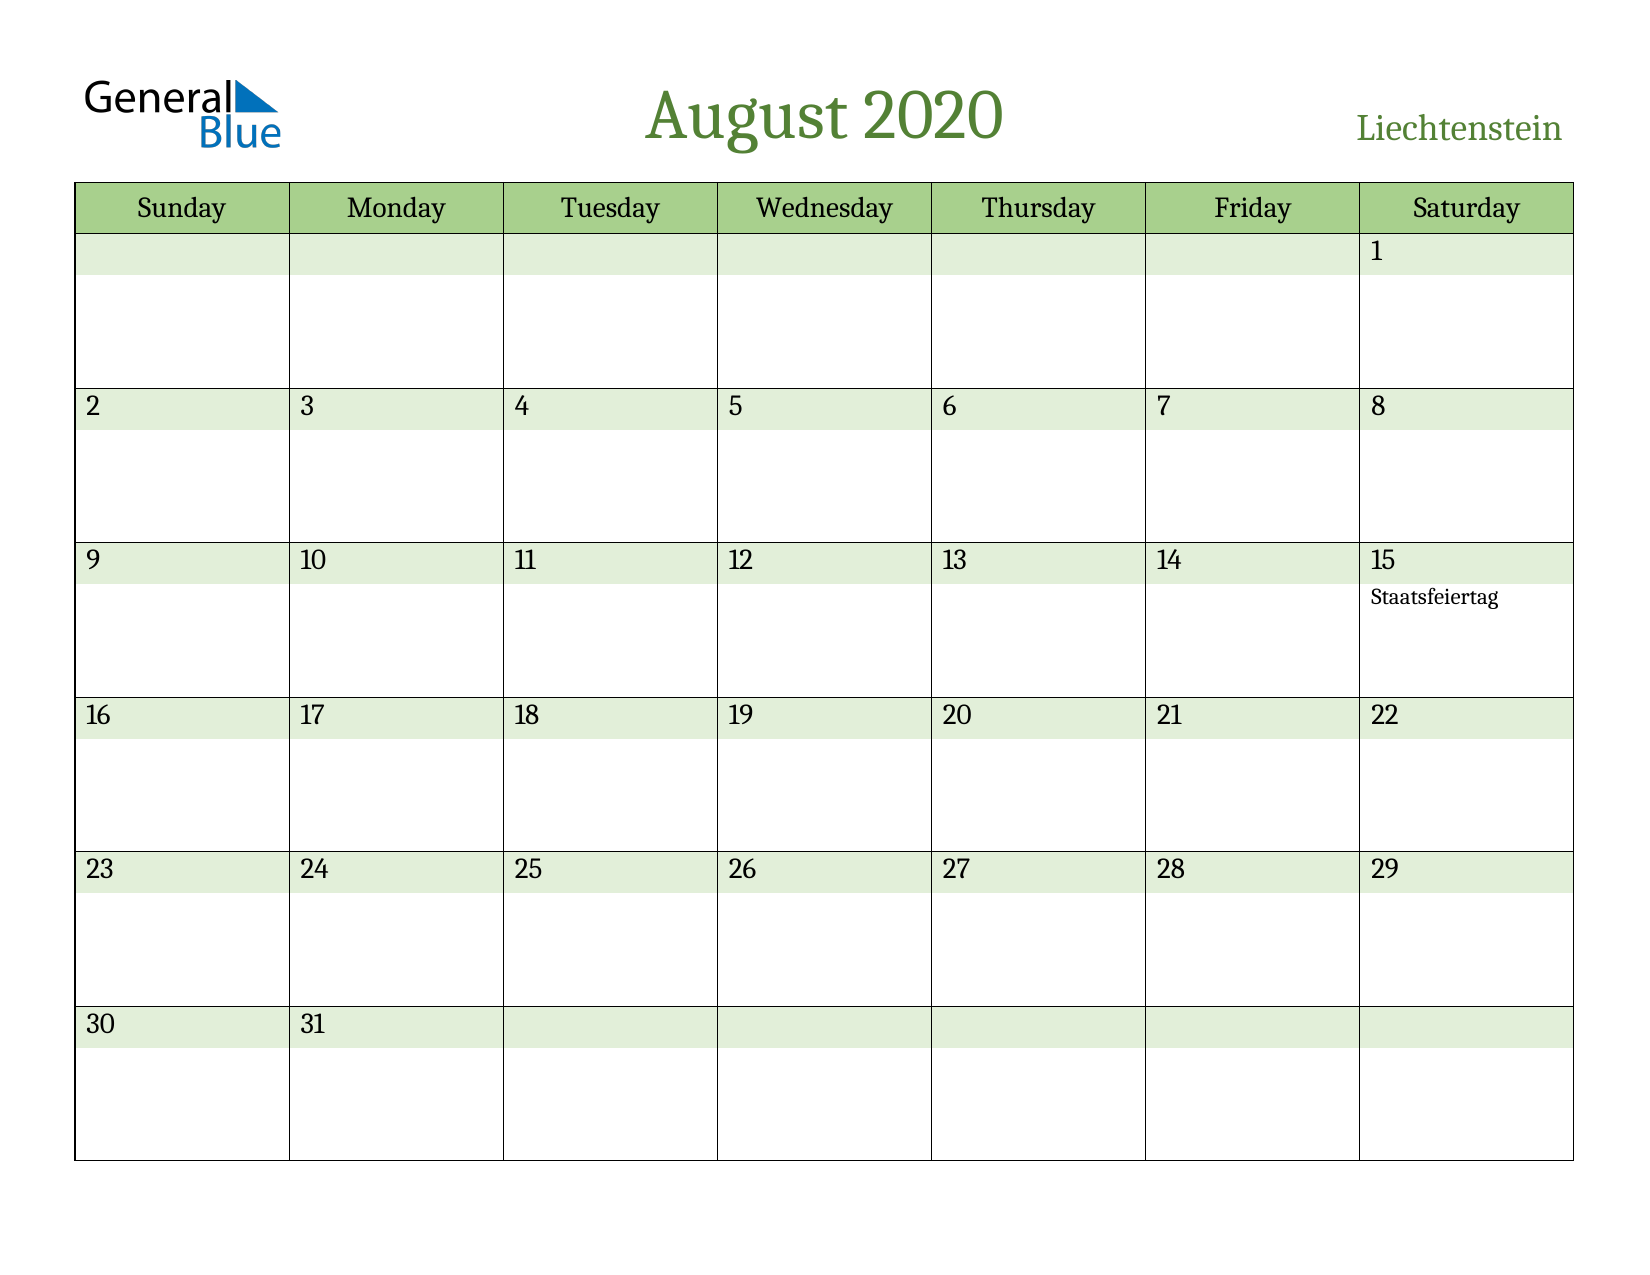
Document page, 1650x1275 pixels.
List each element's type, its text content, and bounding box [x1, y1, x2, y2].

table_cell [76, 739, 289, 851]
table_cell [1360, 275, 1573, 388]
table_cell 13 [932, 543, 1145, 584]
table_cell [504, 234, 717, 275]
table_cell 31 [290, 1007, 503, 1048]
table_cell [718, 584, 931, 697]
table_cell [932, 275, 1145, 388]
table_cell [76, 234, 289, 275]
table_cell [718, 739, 931, 851]
table_cell 5 [718, 389, 931, 430]
table_cell 12 [718, 543, 931, 584]
table_cell [718, 893, 931, 1006]
table_cell 25 [504, 852, 717, 893]
table_cell [76, 275, 289, 388]
picture [85, 80, 281, 148]
table_cell [1360, 1048, 1573, 1160]
table_cell [718, 430, 931, 542]
table_cell [1146, 1048, 1359, 1160]
table_cell 4 [504, 389, 717, 430]
table_cell Monday [290, 183, 503, 233]
table_cell [1360, 739, 1573, 851]
table_cell [1146, 275, 1359, 388]
table_cell Saturday [1360, 183, 1573, 233]
table_cell 15 [1360, 543, 1573, 584]
table_cell [504, 584, 717, 697]
table_cell [290, 584, 503, 697]
table_cell 28 [1146, 852, 1359, 893]
table_cell [504, 893, 717, 1006]
table_cell 14 [1146, 543, 1359, 584]
table_cell [932, 739, 1145, 851]
table_cell [290, 1048, 503, 1160]
table_cell [290, 430, 503, 542]
table_cell [504, 430, 717, 542]
table_cell [932, 1007, 1145, 1048]
table_cell 11 [504, 543, 717, 584]
table_cell 22 [1360, 698, 1573, 739]
table_cell [1146, 234, 1359, 275]
table_header August 2020 [503, 75, 1146, 182]
table_cell [76, 430, 289, 542]
table_cell [932, 430, 1145, 542]
table_cell [1146, 1007, 1359, 1048]
table_header [75, 75, 503, 182]
table_cell [290, 275, 503, 388]
table_cell 9 [76, 543, 289, 584]
table_cell [1146, 739, 1359, 851]
table_cell Friday [1146, 183, 1359, 233]
table_cell [1360, 893, 1573, 1006]
table_cell 20 [932, 698, 1145, 739]
table_cell Tuesday [504, 183, 717, 233]
table_cell [504, 1007, 717, 1048]
table_cell [718, 1048, 931, 1160]
table_cell [932, 1048, 1145, 1160]
table_cell 10 [290, 543, 503, 584]
table_cell [290, 234, 503, 275]
table_cell 1 [1360, 234, 1573, 275]
table_cell 26 [718, 852, 931, 893]
table_cell [1146, 430, 1359, 542]
table_cell [1146, 584, 1359, 697]
table_cell Wednesday [718, 183, 931, 233]
table_header Liechtenstein [1146, 75, 1574, 182]
table_cell 24 [290, 852, 503, 893]
table_cell [76, 1048, 289, 1160]
table_cell [504, 275, 717, 388]
table_cell Thursday [932, 183, 1145, 233]
table_cell 6 [932, 389, 1145, 430]
table_cell [76, 893, 289, 1006]
table_cell [718, 234, 931, 275]
table_cell 19 [718, 698, 931, 739]
table_cell 16 [76, 698, 289, 739]
table_cell [932, 234, 1145, 275]
table_cell 27 [932, 852, 1145, 893]
table_cell 17 [290, 698, 503, 739]
table_cell 21 [1146, 698, 1359, 739]
table_cell [76, 584, 289, 697]
table_cell 8 [1360, 389, 1573, 430]
table_cell [290, 739, 503, 851]
table_cell [504, 739, 717, 851]
table_cell Staatsfeiertag [1360, 584, 1573, 697]
table_cell 23 [76, 852, 289, 893]
table_cell 18 [504, 698, 717, 739]
table_cell [932, 893, 1145, 1006]
table_cell 30 [76, 1007, 289, 1048]
table_cell [504, 1048, 717, 1160]
table_cell [718, 275, 931, 388]
table_cell [1360, 430, 1573, 542]
table_cell [1360, 1007, 1573, 1048]
table_cell 2 [76, 389, 289, 430]
table_cell 3 [290, 389, 503, 430]
table_cell 7 [1146, 389, 1359, 430]
table_cell [1146, 893, 1359, 1006]
table_cell 29 [1360, 852, 1573, 893]
table_cell Sunday [76, 183, 289, 233]
table_cell [718, 1007, 931, 1048]
table_cell [932, 584, 1145, 697]
table_cell [290, 893, 503, 1006]
